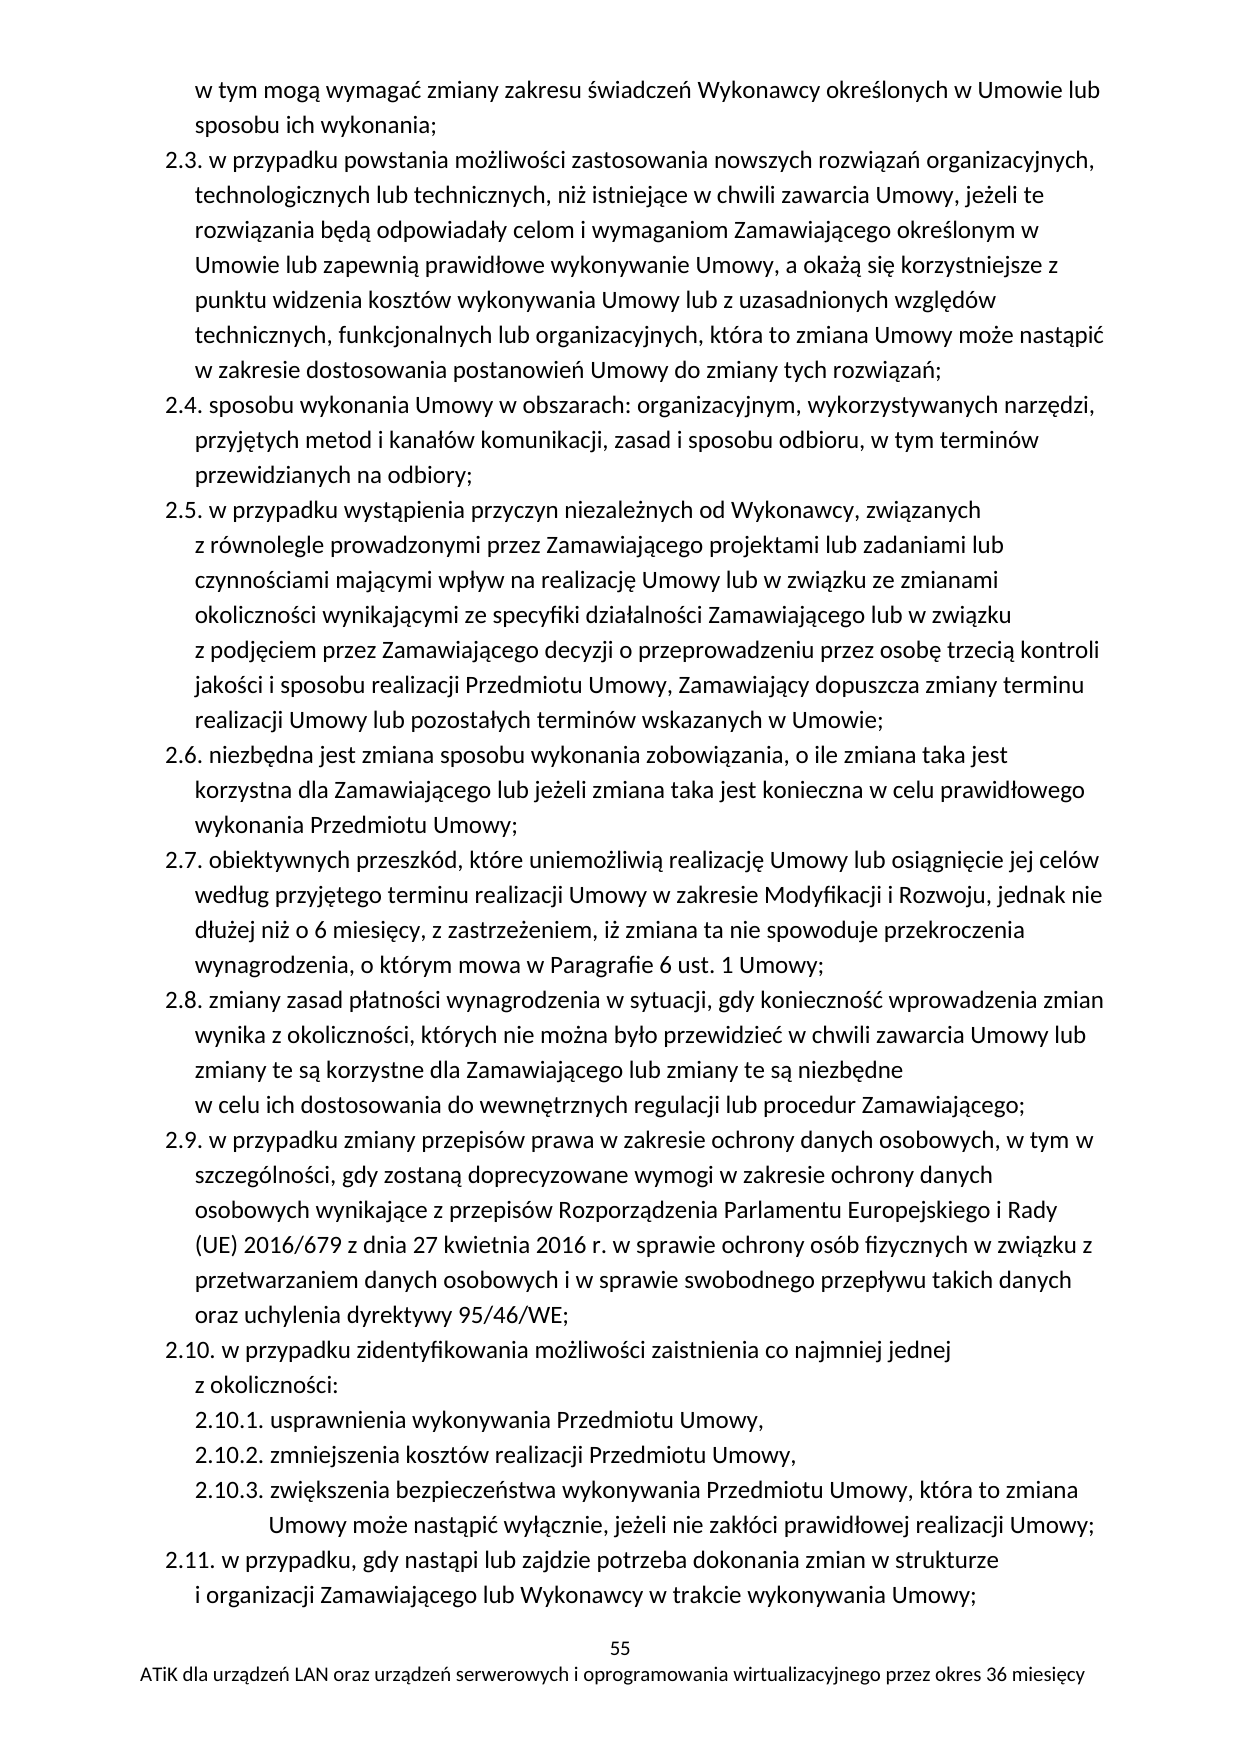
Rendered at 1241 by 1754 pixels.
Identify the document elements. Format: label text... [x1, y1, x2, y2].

list niezbędna jest zmiana sposobu wykonania zobowiązania, o ile zmiana taka jest korzystna dla Zamawiającego lub jeżeli zmiana taka jest konieczna w celu prawidłowego wykonania Przedmiotu Umowy; [165, 739, 1105, 839]
list w przypadku wystąpienia przyczyn niezależnych od Wykonawcy, związanych z równolegle prowadzonymi przez Zamawiającego projektami lub zadaniami lub czynnościami mającymi wpływ na realizację Umowy lub w związku ze zmianami okoliczności wynikającymi ze specyfiki działalności Zamawiającego lub w związku z podjęciem przez Zamawiającego decyzji o przeprowadzeniu przez osobę trzecią kontroli jakości i sposobu realizacji Przedmiotu Umowy, Zamawiający dopuszcza zmiany terminu realizacji Umowy lub pozostałych terminów wskazanych w Umowie; [165, 494, 1105, 734]
list usprawnienia wykonywania Przedmiotu Umowy, [194, 1404, 1105, 1434]
list w przypadku, gdy nastąpi lub zajdzie potrzeba dokonania zmian w strukturze i organizacji Zamawiającego lub Wykonawcy w trakcie wykonywania Umowy; [165, 1544, 1105, 1609]
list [165, 74, 1105, 139]
list obiektywnych przeszkód, które uniemożliwią realizację Umowy lub osiągnięcie jej celów według przyjętego terminu realizacji Umowy w zakresie Modyfikacji i Rozwoju, jednak nie dłużej niż o 6 miesięcy, z zastrzeżeniem, iż zmiana ta nie spowoduje przekroczenia wynagrodzenia, o którym mowa w Paragrafie 6 ust. 1 Umowy; [165, 844, 1105, 979]
list zwiększenia bezpieczeństwa wykonywania Przedmiotu Umowy, która to zmiana Umowy może nastąpić wyłącznie, jeżeli nie zakłóci prawidłowej realizacji Umowy; [194, 1474, 1105, 1539]
list w przypadku powstania możliwości zastosowania nowszych rozwiązań organizacyjnych, technologicznych lub technicznych, niż istniejące w chwili zawarcia Umowy, jeżeli te rozwiązania będą odpowiadały celom i wymaganiom Zamawiającego określonym w Umowie lub zapewnią prawidłowe wykonywanie Umowy, a okażą się korzystniejsze z punktu widzenia kosztów wykonywania Umowy lub z uzasadnionych względów technicznych, funkcjonalnych lub organizacyjnych, która to zmiana Umowy może nastąpić w zakresie dostosowania postanowień Umowy do zmiany tych rozwiązań; [165, 144, 1105, 384]
list zmniejszenia kosztów realizacji Przedmiotu Umowy, [194, 1439, 1105, 1469]
list sposobu wykonania Umowy w obszarach: organizacyjnym, wykorzystywanych narzędzi, przyjętych metod i kanałów komunikacji, zasad i sposobu odbioru, w tym terminów przewidzianych na odbiory; [165, 389, 1105, 489]
list w przypadku zmiany przepisów prawa w zakresie ochrony danych osobowych, w tym w szczególności, gdy zostaną doprecyzowane wymogi w zakresie ochrony danych osobowych wynikające z przepisów Rozporządzenia Parlamentu Europejskiego i Rady (UE) 2016/679 z dnia 27 kwietnia 2016 r. w sprawie ochrony osób fizycznych w związku z przetwarzaniem danych osobowych i w sprawie swobodnego przepływu takich danych oraz uchylenia dyrektywy 95/46/WE; [165, 1124, 1105, 1329]
list zmiany zasad płatności wynagrodzenia w sytuacji, gdy konieczność wprowadzenia zmian wynika z okoliczności, których nie można było przewidzieć w chwili zawarcia Umowy lub zmiany te są korzystne dla Zamawiającego lub zmiany te są niezbędne w celu ich dostosowania do wewnętrznych regulacji lub procedur Zamawiającego; [165, 984, 1105, 1119]
list w przypadku zidentyfikowania możliwości zaistnienia co najmniej jednej z okoliczności: [165, 1334, 1105, 1399]
